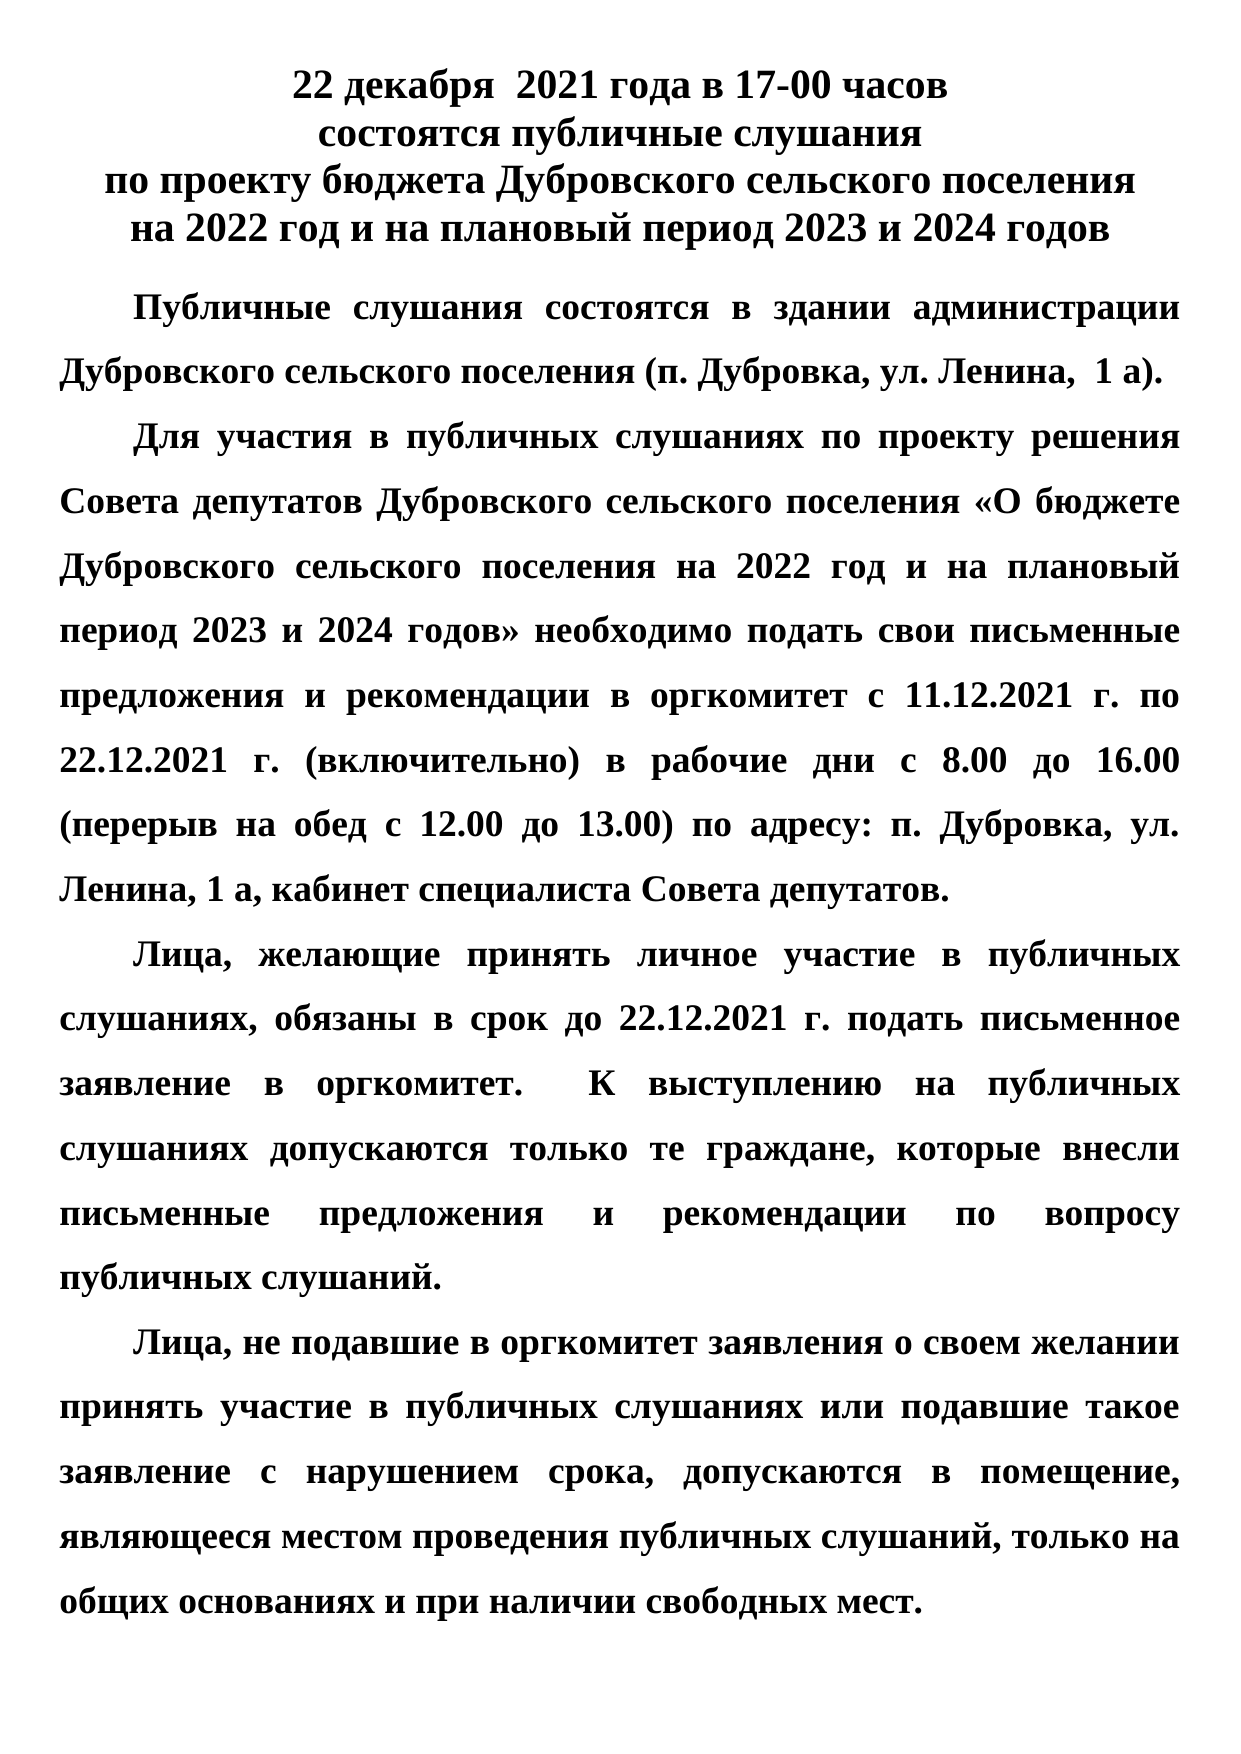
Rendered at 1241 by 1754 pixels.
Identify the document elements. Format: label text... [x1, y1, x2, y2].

text Публичные слушания состоятся в здании администрации Дубровского сельского поселения (п. Дубровка, ул. Ленина, 1 а). [59, 284, 1181, 392]
text Для участия в публичных слушаниях по проекту решения Совета депутатов Дубровского сельского поселения «О бюджете Дубровского сельского поселения на 2022 год и на плановый период 2023 и 2024 годов» необходимо подать свои письменные предложения и рекомендации в оргкомитет с 11.12.2021 г. по 22.12.2021 г. (включительно) в рабочие дни с 8.00 до 16.00 (перерыв на обед с 12.00 до 13.00) по адресу: п. Дубровка, ул. Ленина, 1 а, кабинет специалиста Совета депутатов. [59, 414, 1181, 909]
text Лица, не подавшие в оргкомитет заявления о своем желании принять участие в публичных слушаниях или подавшие такое заявление с нарушением срока, допускаются в помещение, являющееся местом проведения публичных слушаний, только на общих основаниях и при наличии свободных мест. [59, 1319, 1181, 1621]
text состоятся публичные слушания [59, 107, 1181, 155]
text на 2022 год и на плановый период 2023 и 2024 годов [59, 203, 1181, 251]
text Лица, желающие принять личное участие в публичных слушаниях, обязаны в срок до 22.12.2021 г. подать письменное заявление в оргкомитет. К выступлению на публичных слушаниях допускаются только те граждане, которые внесли письменные предложения и рекомендации по вопросу публичных слушаний. [59, 931, 1181, 1298]
text 22 декабря 2021 года в 17-00 часов [59, 59, 1181, 107]
text по проекту бюджета Дубровского сельского поселения [59, 155, 1181, 203]
